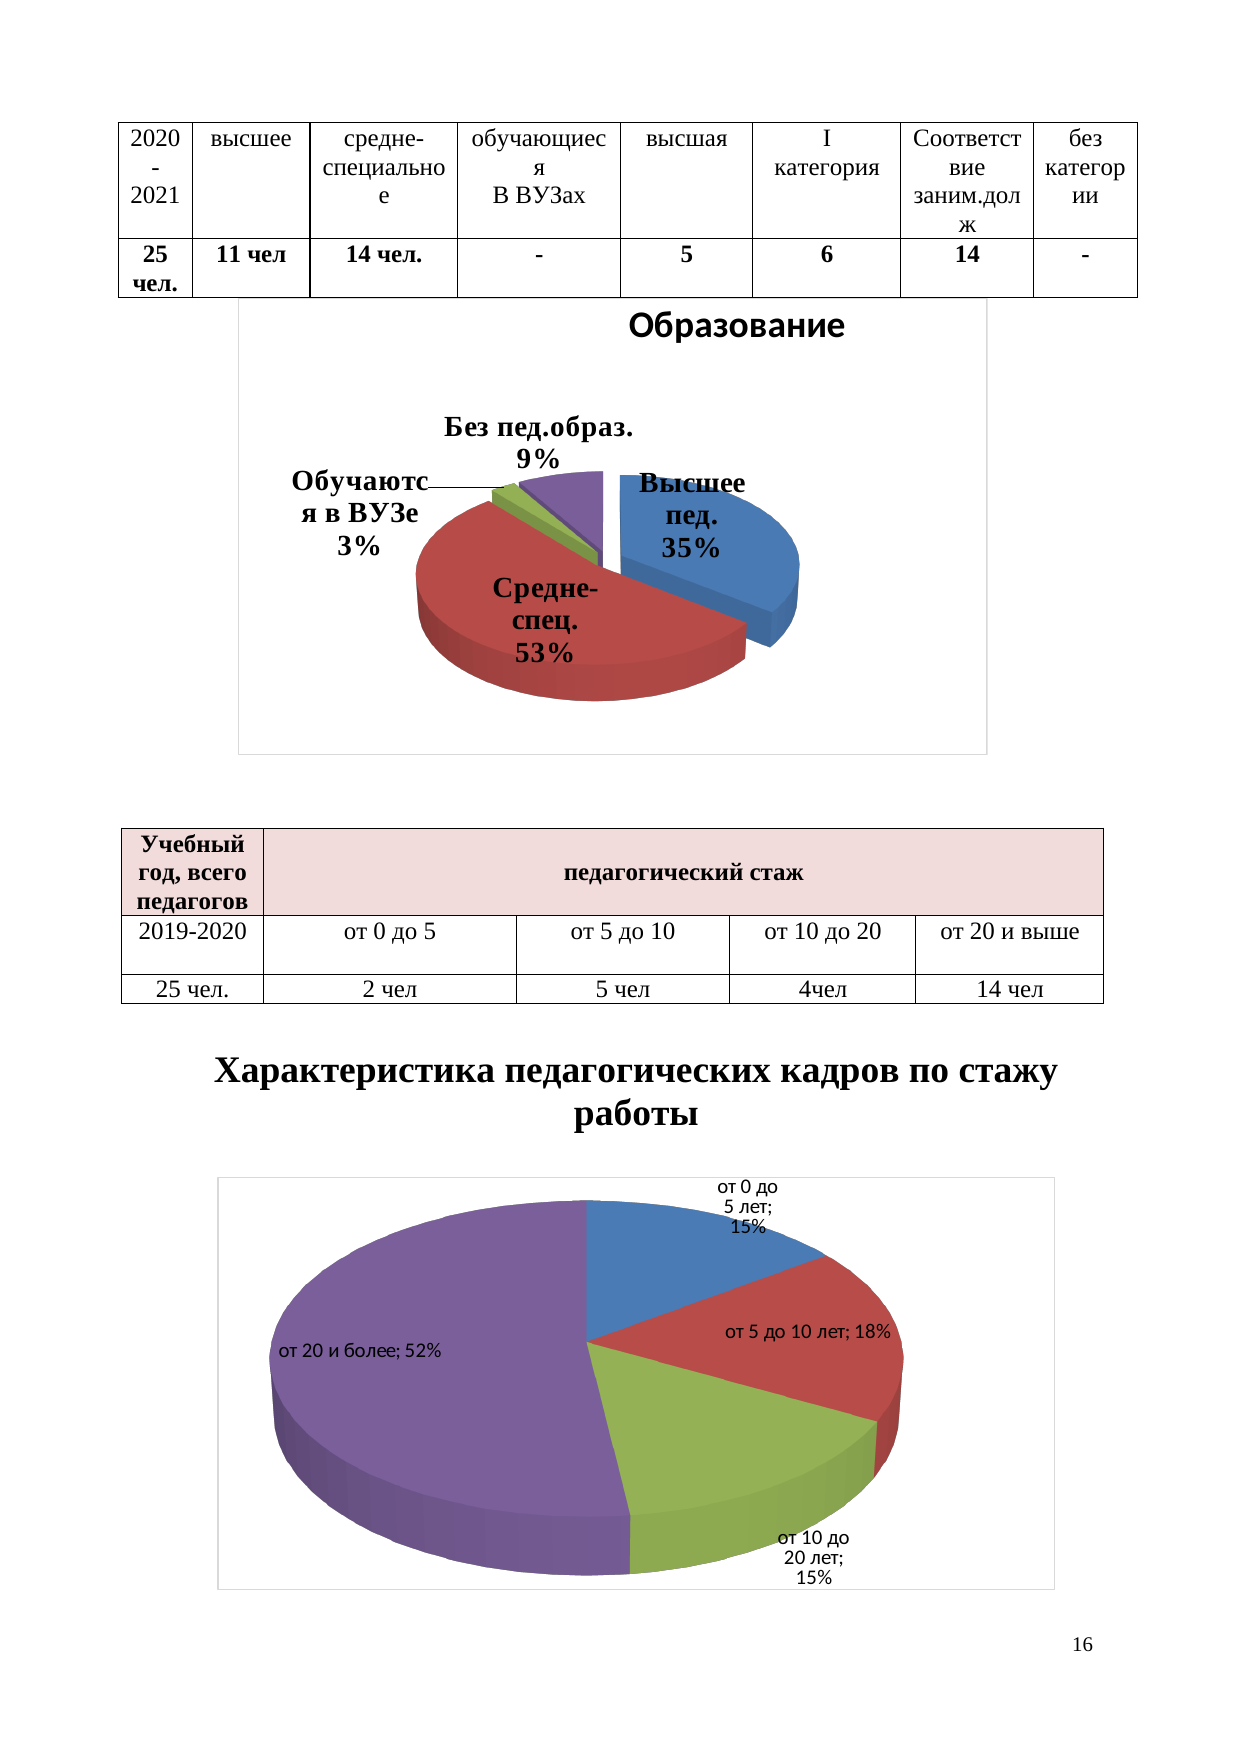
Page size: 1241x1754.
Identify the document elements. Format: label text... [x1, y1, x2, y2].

table_cell Соответствие заним.долж [901, 123, 1033, 238]
table_cell обучающиеся В ВУЗах [458, 123, 620, 238]
table_cell 25 чел. [119, 239, 192, 297]
table_cell высшая [621, 123, 752, 238]
table_cell 14 [901, 239, 1033, 297]
table_cell 2020-2021 [119, 123, 192, 238]
table_cell 14 чел [916, 975, 1103, 1003]
table_cell от 10 до 20 [730, 916, 915, 973]
table_cell средне- специальное [311, 123, 457, 238]
table_cell - [458, 239, 620, 297]
table_cell от 0 до 5 [264, 916, 516, 973]
table_cell 25 чел. [122, 975, 263, 1003]
table_cell от 20 и выше [916, 916, 1103, 973]
table_cell 5 [621, 239, 752, 297]
table_cell высшее [193, 123, 309, 238]
table_cell - [1034, 239, 1137, 297]
table_cell 14 чел. [311, 239, 457, 297]
table_header педагогический стаж [264, 829, 1103, 915]
table_cell от 5 до 10 [517, 916, 729, 973]
table_cell 6 [753, 239, 900, 297]
table_cell 2 чел [264, 975, 516, 1003]
table_cell 2019-2020 [122, 916, 263, 973]
table_header Учебный год, всего педагогов [122, 829, 263, 915]
table_cell без категории [1034, 123, 1137, 238]
table_cell I категория [753, 123, 900, 238]
text Характеристика педагогических кадров по стажу работы [180, 1047, 1092, 1134]
table_cell 11 чел [193, 239, 309, 297]
table_cell 4чел [730, 975, 915, 1003]
table_cell 5 чел [517, 975, 729, 1003]
